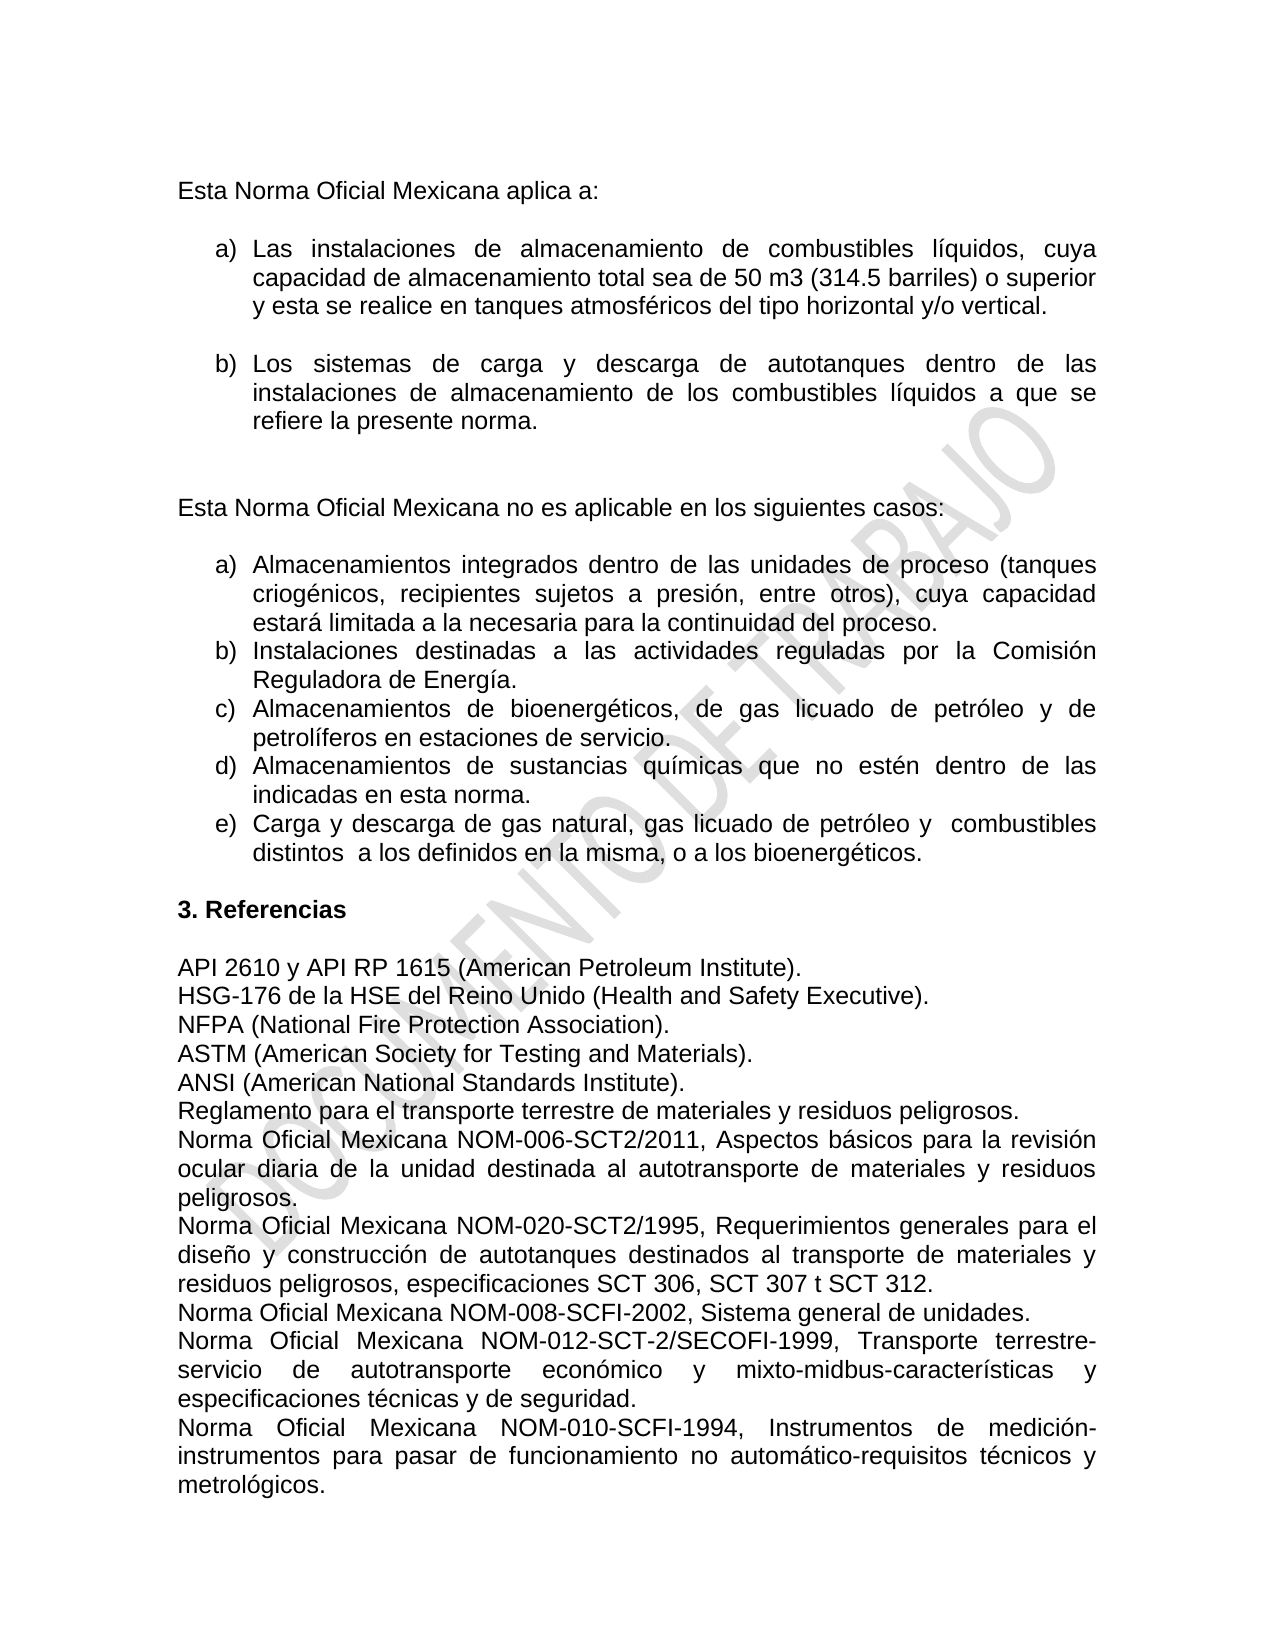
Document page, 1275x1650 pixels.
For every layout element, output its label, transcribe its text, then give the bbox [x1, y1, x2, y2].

text Norma Oficial Mexicana NOM-020-SCT2/1995, Requerimientos generales para el diseño y construcción de autotanques destinados al transporte de materiales y residuos peligrosos, especificaciones SCT 306, SCT 307 t SCT 312. [177, 1211, 1098, 1298]
text API 2610 y API RP 1615 (American Petroleum Institute). [177, 953, 1098, 981]
text Norma Oficial Mexicana NOM-010-SCFI-1994, Instrumentos de medición-instrumentos para pasar de funcionamiento no automático-requisitos técnicos y metrológicos. [177, 1413, 1098, 1499]
text HSG-176 de la HSE del Reino Unido (Health and Safety Executive). [177, 981, 1098, 1010]
list Las instalaciones de almacenamiento de combustibles líquidos, cuya capacidad de almacenamiento total sea de 50 m3 (314.5 barriles) o superior y esta se realice en tanques atmosféricos del tipo horizontal y/o vertical. [215, 234, 1098, 320]
list Instalaciones destinadas a las actividades reguladas por la Comisión Reguladora de Energía. [215, 636, 1098, 694]
list Almacenamientos de bioenergéticos, de gas licuado de petróleo y de petrolíferos en estaciones de servicio. [215, 694, 1098, 751]
text ASTM (American Society for Testing and Materials). [177, 1039, 1098, 1068]
text Esta Norma Oficial Mexicana aplica a: [177, 176, 1098, 205]
text Esta Norma Oficial Mexicana no es aplicable en los siguientes casos: [177, 493, 1098, 521]
list Almacenamientos de sustancias químicas que no estén dentro de las indicadas en esta norma. [215, 751, 1098, 809]
text Norma Oficial Mexicana NOM-008-SCFI-2002, Sistema general de unidades. [177, 1298, 1098, 1326]
text Norma Oficial Mexicana NOM-012-SCT-2/SECOFI-1999, Transporte terrestre-servicio de autotransporte económico y mixto-midbus-características y especificaciones técnicas y de seguridad. [177, 1326, 1098, 1413]
list Almacenamientos integrados dentro de las unidades de proceso (tanques criogénicos, recipientes sujetos a presión, entre otros), cuya capacidad estará limitada a la necesaria para la continuidad del proceso. [215, 550, 1098, 636]
text ANSI (American National Standards Institute). [177, 1068, 1098, 1096]
text Reglamento para el transporte terrestre de materiales y residuos peligrosos. [177, 1096, 1098, 1125]
text Norma Oficial Mexicana NOM-006-SCT2/2011, Aspectos básicos para la revisión ocular diaria de la unidad destinada al autotransporte de materiales y residuos peligrosos. [177, 1125, 1098, 1211]
text 3. Referencias [177, 895, 1098, 924]
text NFPA (National Fire Protection Association). [177, 1010, 1098, 1039]
list Los sistemas de carga y descarga de autotanques dentro de las instalaciones de almacenamiento de los combustibles líquidos a que se refiere la presente norma. [215, 349, 1098, 435]
list Carga y descarga de gas natural, gas licuado de petróleo y combustibles distintos a los definidos en la misma, o a los bioenergéticos. [215, 809, 1098, 866]
